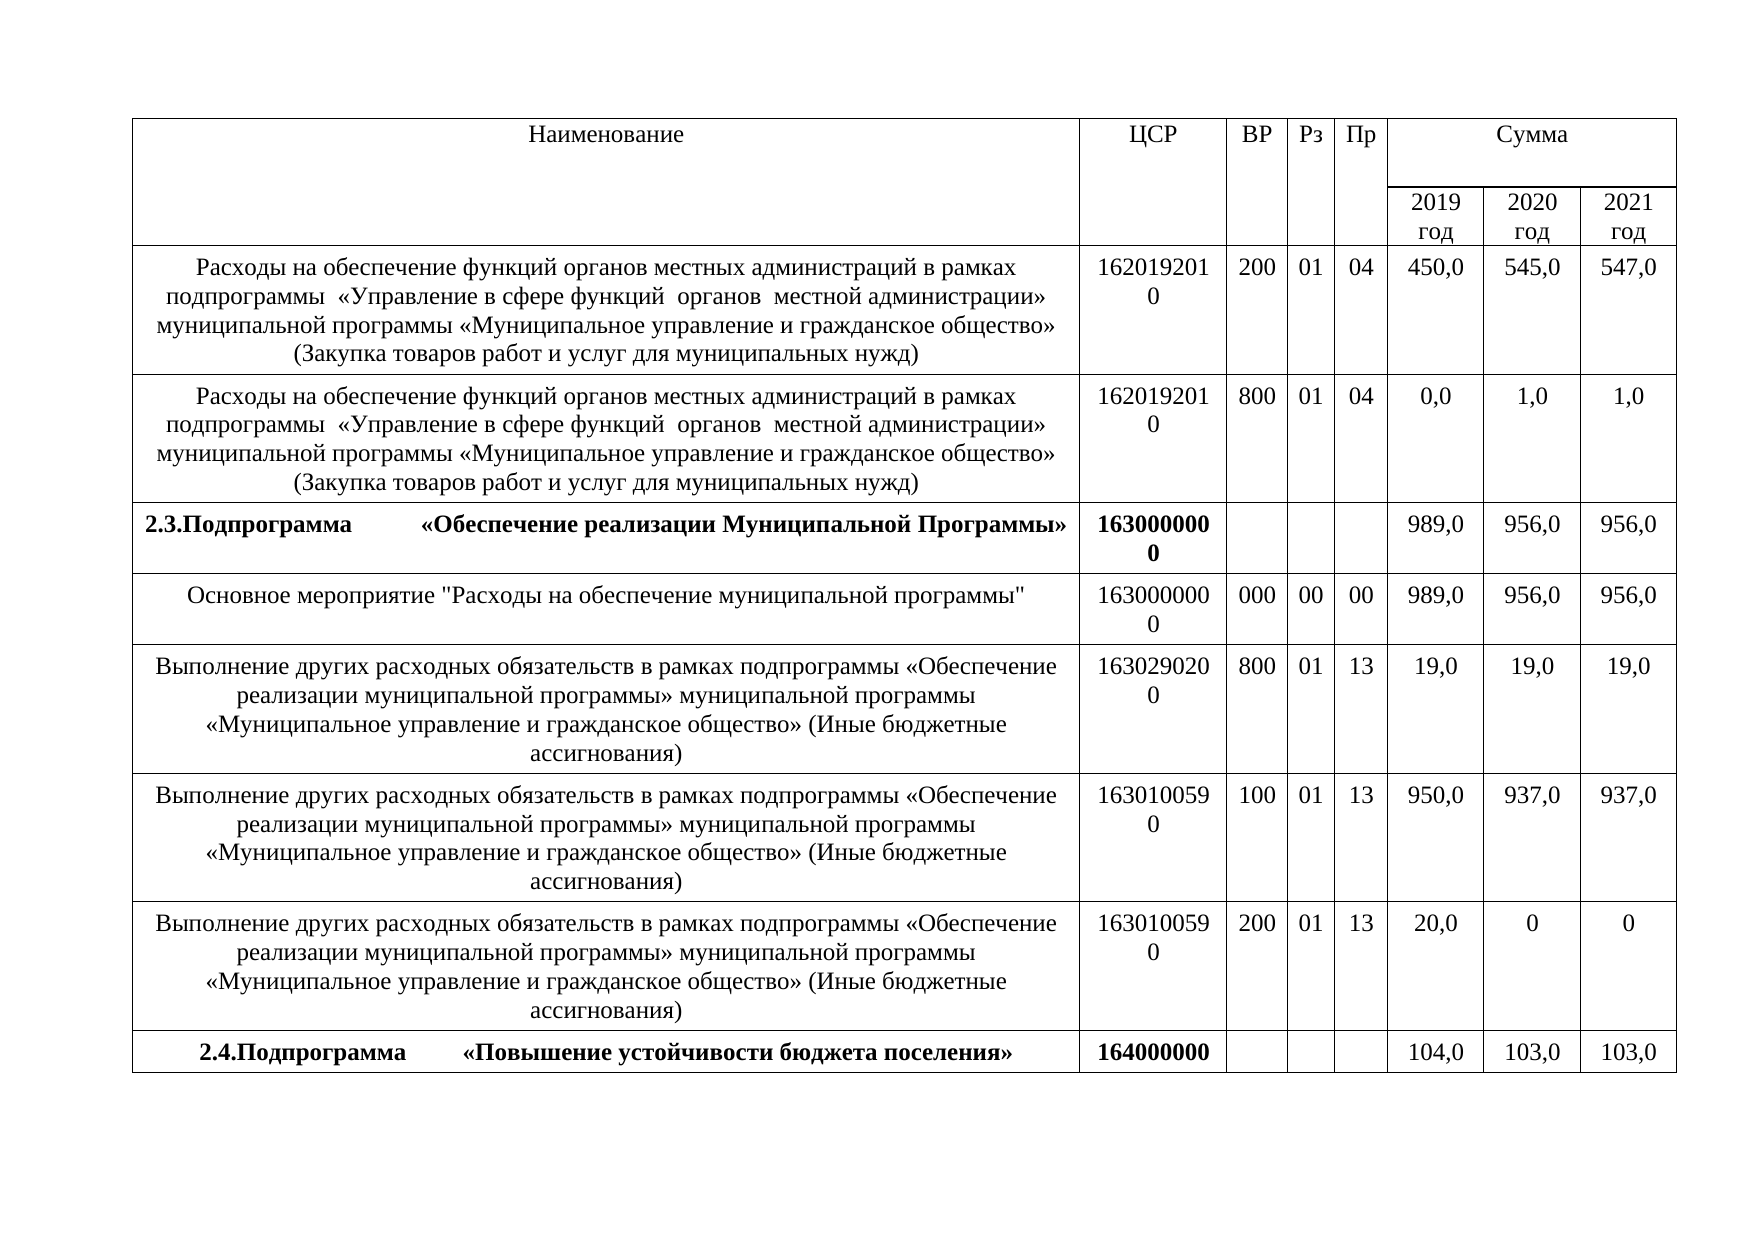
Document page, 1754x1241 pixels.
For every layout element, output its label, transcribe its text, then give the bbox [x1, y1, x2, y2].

table_header Наименование [133, 119, 1079, 245]
table_cell 956,0 [1581, 503, 1676, 573]
table_header Сумма [1388, 119, 1676, 186]
table_cell 0 [1484, 902, 1580, 1030]
table_cell 956,0 [1484, 503, 1580, 573]
table_cell 989,0 [1388, 503, 1483, 573]
table_cell 956,0 [1484, 574, 1580, 644]
table_cell 950,0 [1388, 774, 1483, 901]
table_cell 01 [1288, 774, 1334, 901]
table_cell 2.3.Подпрограмма «Обеспечение реализации Муниципальной Программы» [133, 503, 1079, 573]
table_cell 13 [1335, 902, 1387, 1030]
table_cell 1630290200 [1080, 645, 1226, 773]
table_cell 13 [1335, 774, 1387, 901]
table_header Рз [1288, 119, 1334, 245]
table_cell 01 [1288, 902, 1334, 1030]
table_cell 19,0 [1388, 645, 1483, 773]
table_cell 956,0 [1581, 574, 1676, 644]
table_cell 01 [1288, 645, 1334, 773]
table_cell 1630000000 [1080, 503, 1226, 573]
table_cell 2021 год [1581, 188, 1676, 245]
table_cell 2020 год [1484, 188, 1580, 245]
table_cell 2019 год [1388, 188, 1483, 245]
table_cell [1288, 1031, 1334, 1072]
table_cell 200 [1227, 902, 1287, 1030]
table_cell 19,0 [1581, 645, 1676, 773]
table_cell 100 [1227, 774, 1287, 901]
table_cell 04 [1335, 375, 1387, 502]
table_cell 00 [1335, 574, 1387, 644]
table_cell 1620192010 [1080, 375, 1226, 502]
table_cell [1227, 1031, 1287, 1072]
table_cell 989,0 [1388, 574, 1483, 644]
table_cell 104,0 [1388, 1031, 1483, 1072]
table_cell 13 [1335, 645, 1387, 773]
table_cell 01 [1288, 375, 1334, 502]
table_cell 450,0 [1388, 246, 1483, 373]
table_cell Выполнение других расходных обязательств в рамках подпрограммы «Обеспечение реализации муниципальной программы» муниципальной программы «Муниципальное управление и гражданское общество» (Иные бюджетные ассигнования) [133, 645, 1079, 773]
table_cell 545,0 [1484, 246, 1580, 373]
table_cell 164000000 [1080, 1031, 1226, 1072]
table_cell 1,0 [1581, 375, 1676, 502]
table_cell 200 [1227, 246, 1287, 373]
table_header ЦСР [1080, 119, 1226, 245]
table_cell 2.4.Подпрограмма «Повышение устойчивости бюджета поселения» [133, 1031, 1079, 1072]
table_cell 000 [1227, 574, 1287, 644]
table_cell 04 [1335, 246, 1387, 373]
table_cell 937,0 [1484, 774, 1580, 901]
table_cell 800 [1227, 645, 1287, 773]
table_cell Выполнение других расходных обязательств в рамках подпрограммы «Обеспечение реализации муниципальной программы» муниципальной программы «Муниципальное управление и гражданское общество» (Иные бюджетные ассигнования) [133, 902, 1079, 1030]
table_cell 0,0 [1388, 375, 1483, 502]
table_header Пр [1335, 119, 1387, 245]
table_cell [1227, 503, 1287, 573]
table_cell 103,0 [1484, 1031, 1580, 1072]
table_cell 547,0 [1581, 246, 1676, 373]
table_cell Расходы на обеспечение функций органов местных администраций в рамках подпрограммы «Управление в сфере функций органов местной администрации» муниципальной программы «Муниципальное управление и гражданское общество» (Закупка товаров работ и услуг для муниципальных нужд) [133, 246, 1079, 373]
table_cell 1,0 [1484, 375, 1580, 502]
table_cell Расходы на обеспечение функций органов местных администраций в рамках подпрограммы «Управление в сфере функций органов местной администрации» муниципальной программы «Муниципальное управление и гражданское общество» (Закупка товаров работ и услуг для муниципальных нужд) [133, 375, 1079, 502]
table_cell 00 [1288, 574, 1334, 644]
table_cell [1288, 503, 1334, 573]
table_cell [1335, 1031, 1387, 1072]
table_header ВР [1227, 119, 1287, 245]
table_cell 1630100590 [1080, 774, 1226, 901]
table_cell 103,0 [1581, 1031, 1676, 1072]
table_cell Основное мероприятие "Расходы на обеспечение муниципальной программы" [133, 574, 1079, 644]
table_cell 937,0 [1581, 774, 1676, 901]
table_cell 19,0 [1484, 645, 1580, 773]
table_cell 800 [1227, 375, 1287, 502]
table_cell 1630000000 [1080, 574, 1226, 644]
table_cell 1620192010 [1080, 246, 1226, 373]
table_cell 1630100590 [1080, 902, 1226, 1030]
table_cell 20,0 [1388, 902, 1483, 1030]
table_cell Выполнение других расходных обязательств в рамках подпрограммы «Обеспечение реализации муниципальной программы» муниципальной программы «Муниципальное управление и гражданское общество» (Иные бюджетные ассигнования) [133, 774, 1079, 901]
table_cell 01 [1288, 246, 1334, 373]
table_cell 0 [1581, 902, 1676, 1030]
table_cell [1335, 503, 1387, 573]
